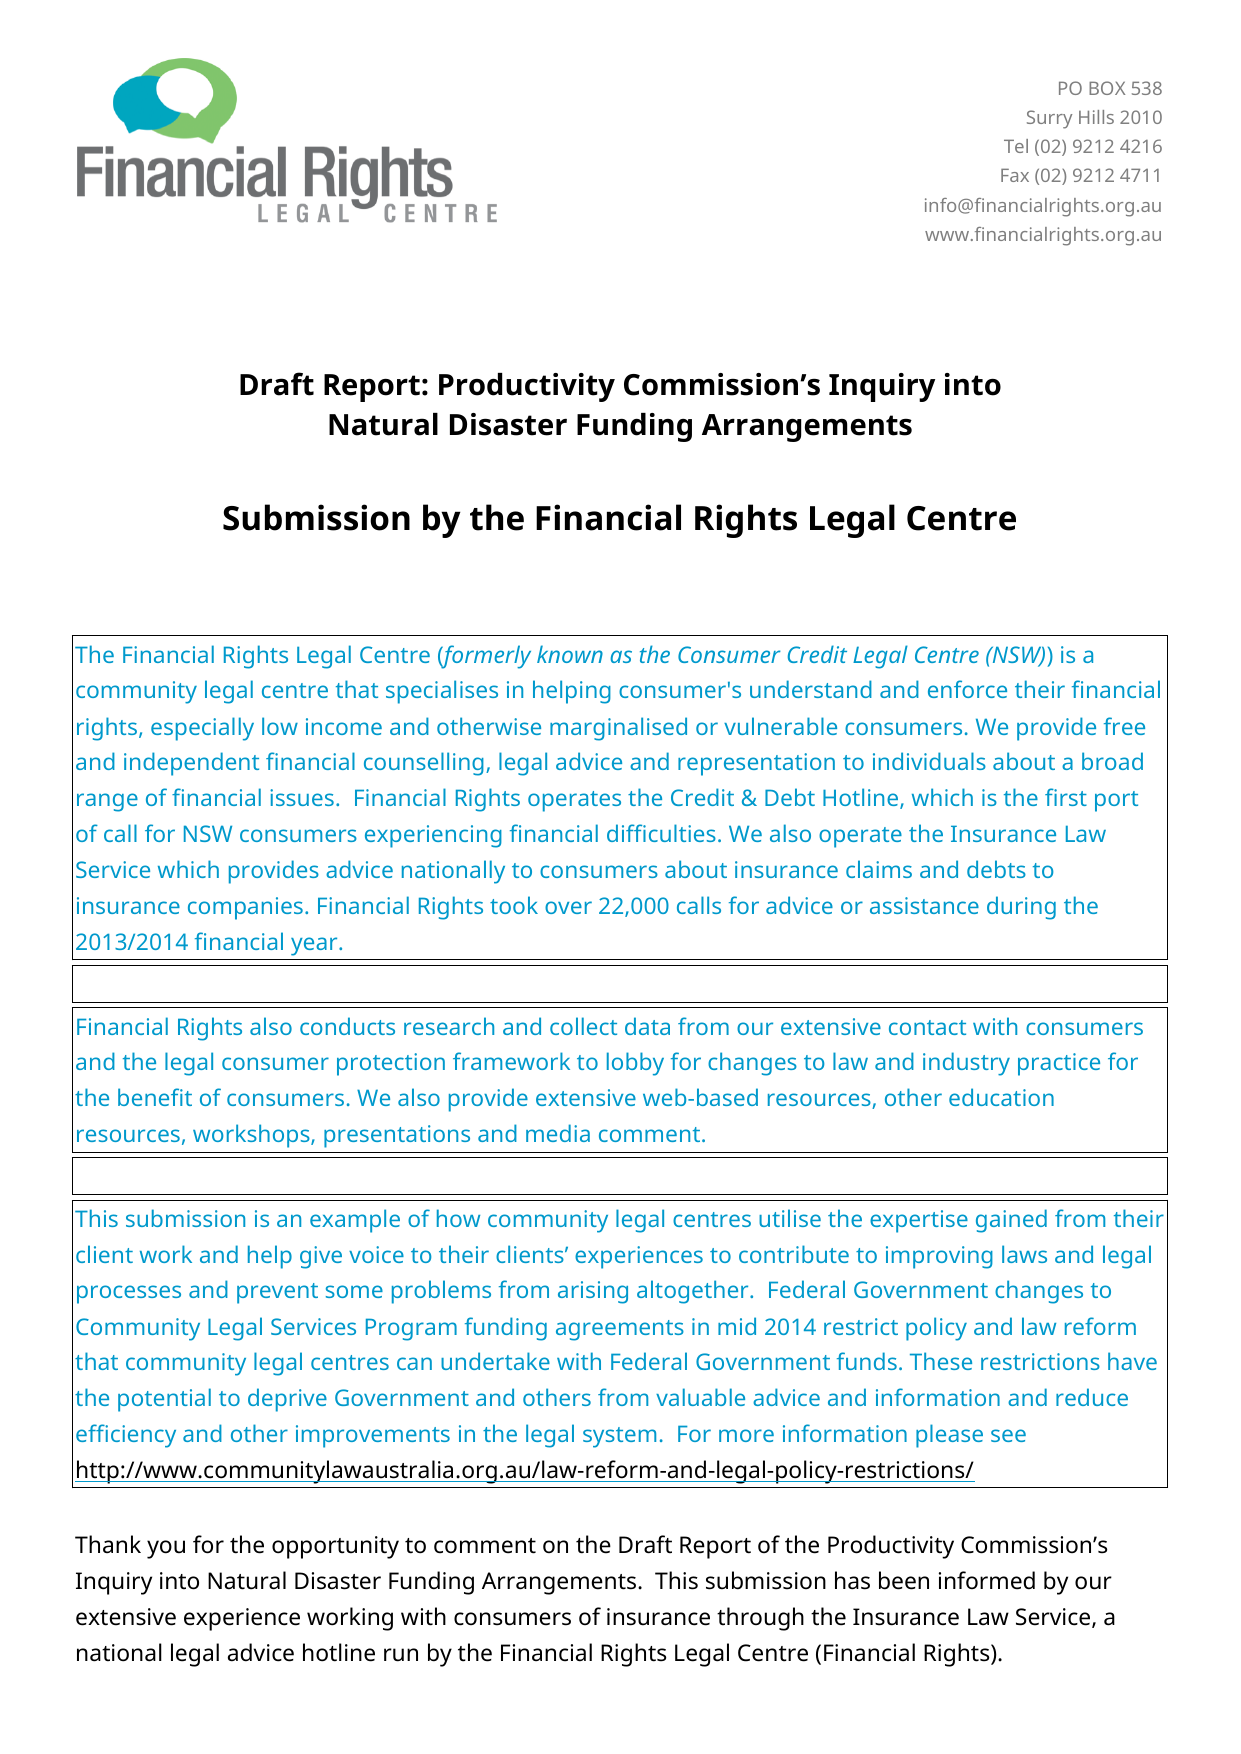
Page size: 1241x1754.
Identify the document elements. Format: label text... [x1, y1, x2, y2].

picture [75, 57, 498, 223]
text Submission by the Financial Rights Legal Centre [75, 495, 1165, 541]
text The Financial Rights Legal Centre (formerly known as the Consumer Credit Legal Centre (NSW)) is a community legal centre that specialises in helping consumer's understand and enforce their financial rights, especially low income and otherwise marginalised or vulnerable consumers. We provide free and independent financial counselling, legal advice and representation to individuals about a broad range of financial issues. Financial Rights operates the Credit & Debt Hotline, which is the first port of call for NSW consumers experiencing financial difficulties. We also operate the Insurance Law Service which provides advice nationally to consumers about insurance claims and debts to insurance companies. Financial Rights took over 22,000 calls for advice or assistance during the 2013/2014 financial year. [73, 636, 1167, 959]
text Financial Rights also conducts research and collect data from our extensive contact with consumers and the legal consumer protection framework to lobby for changes to law and industry practice for the benefit of consumers. We also provide extensive web-based resources, other education resources, workshops, presentations and media comment. [73, 1008, 1167, 1152]
text Thank you for the opportunity to comment on the Draft Report of the Productivity Commission’s Inquiry into Natural Disaster Funding Arrangements. This submission has been informed by our extensive experience working with consumers of insurance through the Insurance Law Service, a national legal advice hotline run by the Financial Rights Legal Centre (Financial Rights). [75, 1529, 1165, 1668]
text This submission is an example of how community legal centres utilise the expertise gained from their client work and help give voice to their clients’ experiences to contribute to improving laws and legal processes and prevent some problems from arising altogether. Federal Government changes to Community Legal Services Program funding agreements in mid 2014 restrict policy and law reform that community legal centres can undertake with Federal Government funds. These restrictions have the potential to deprive Government and others from valuable advice and information and reduce efficiency and other improvements in the legal system. For more information please see http://www.communitylawaustralia.org.au/law-reform-and-legal-policy-restrictions/ [73, 1201, 1167, 1487]
text Natural Disaster Funding Arrangements [75, 404, 1165, 443]
text Draft Report: Productivity Commission’s Inquiry into [75, 364, 1165, 404]
